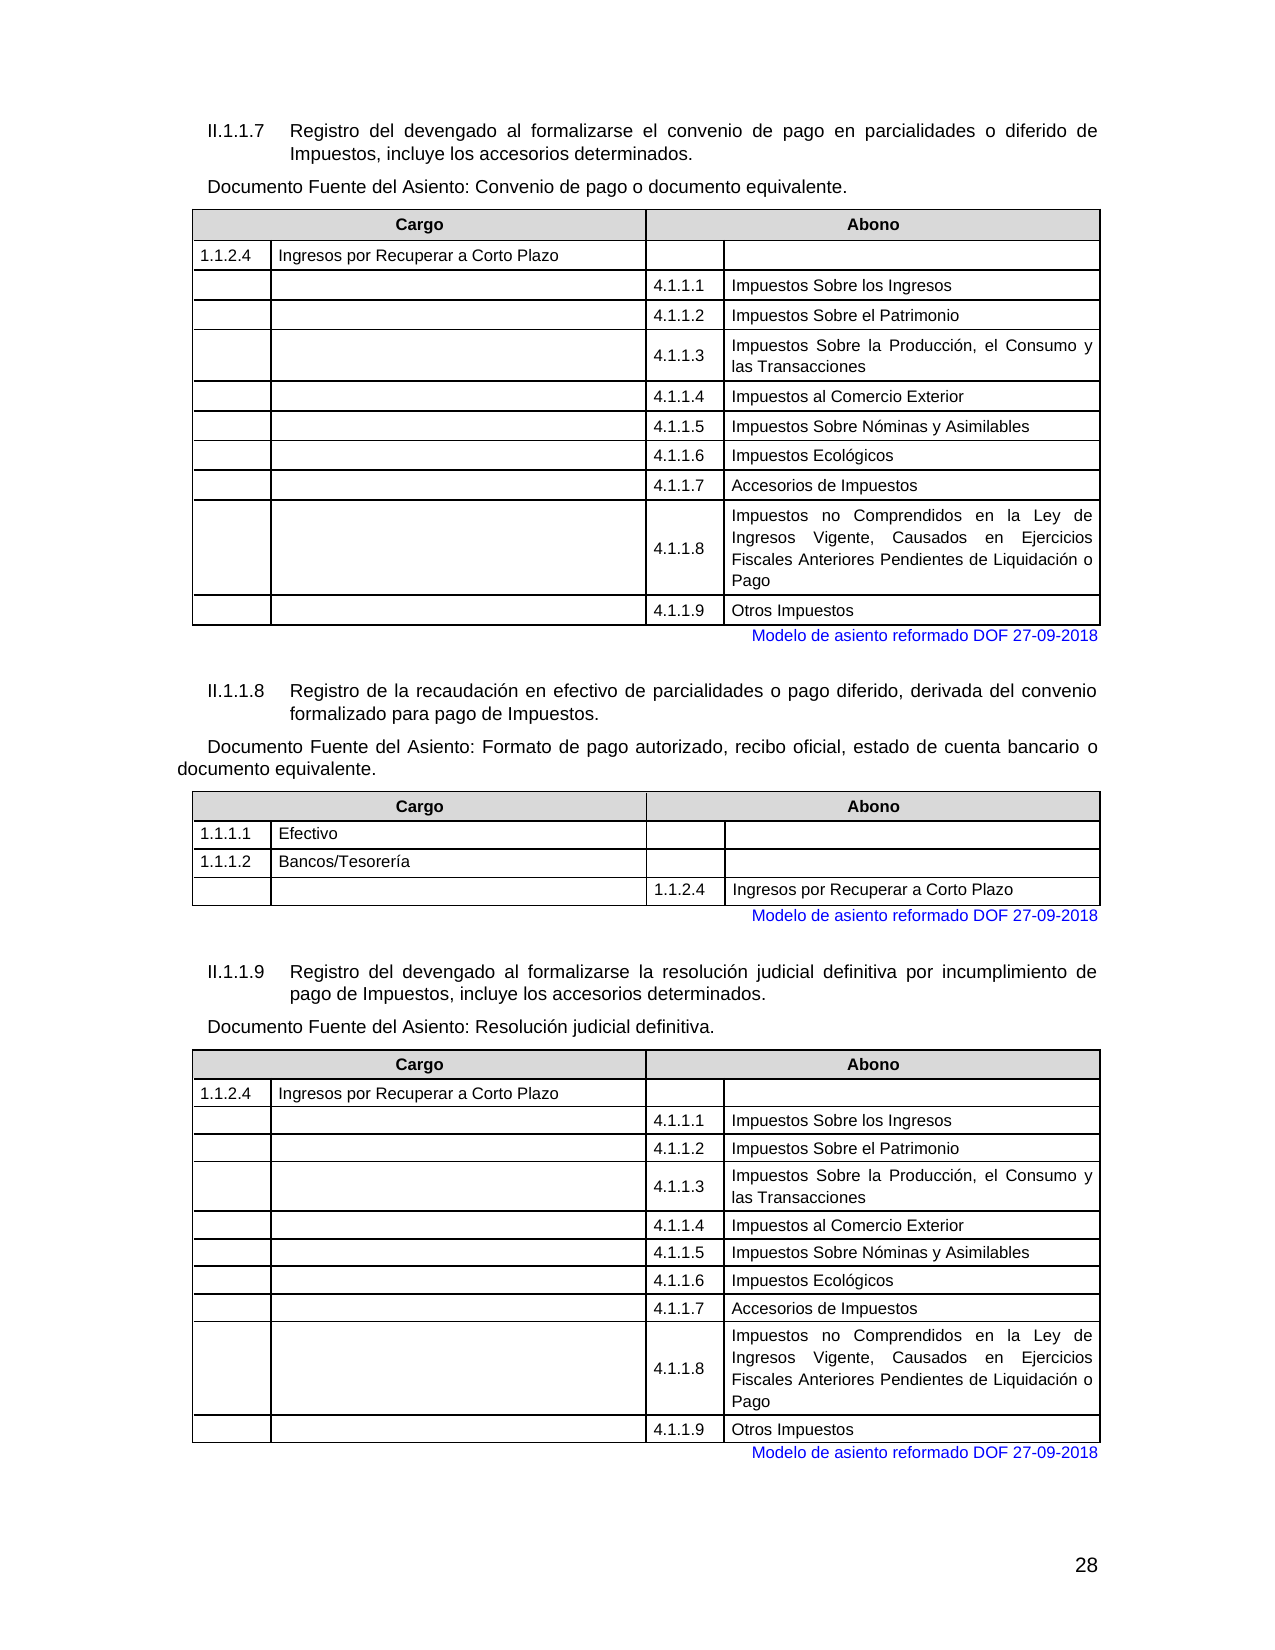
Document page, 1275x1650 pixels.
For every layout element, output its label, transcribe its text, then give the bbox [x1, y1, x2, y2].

text Modelo de asiento reformado DOF 27-09-2018 [177, 906, 1098, 925]
text II.1.1.8 Registro de la recaudación en efectivo de parcialidades o pago diferido, derivada del convenio formalizado para pago de Impuestos. [207, 680, 1098, 725]
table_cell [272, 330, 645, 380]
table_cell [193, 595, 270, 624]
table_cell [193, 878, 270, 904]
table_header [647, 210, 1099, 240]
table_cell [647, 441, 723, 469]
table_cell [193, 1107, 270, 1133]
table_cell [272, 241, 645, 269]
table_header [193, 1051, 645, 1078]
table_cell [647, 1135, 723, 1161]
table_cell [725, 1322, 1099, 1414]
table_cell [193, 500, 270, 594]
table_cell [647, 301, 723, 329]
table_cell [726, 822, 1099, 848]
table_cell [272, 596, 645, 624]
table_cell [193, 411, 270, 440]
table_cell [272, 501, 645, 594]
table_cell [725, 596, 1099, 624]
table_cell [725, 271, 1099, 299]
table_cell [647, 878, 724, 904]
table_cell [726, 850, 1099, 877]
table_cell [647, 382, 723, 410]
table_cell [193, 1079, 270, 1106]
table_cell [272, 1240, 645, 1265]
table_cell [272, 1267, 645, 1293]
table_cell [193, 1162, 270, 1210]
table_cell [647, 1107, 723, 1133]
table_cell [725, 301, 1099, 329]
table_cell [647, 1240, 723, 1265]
text II.1.1.9 Registro del devengado al formalizarse la resolución judicial definitiva por incumplimiento de pago de Impuestos, incluye los accesorios determinados. [207, 960, 1098, 1005]
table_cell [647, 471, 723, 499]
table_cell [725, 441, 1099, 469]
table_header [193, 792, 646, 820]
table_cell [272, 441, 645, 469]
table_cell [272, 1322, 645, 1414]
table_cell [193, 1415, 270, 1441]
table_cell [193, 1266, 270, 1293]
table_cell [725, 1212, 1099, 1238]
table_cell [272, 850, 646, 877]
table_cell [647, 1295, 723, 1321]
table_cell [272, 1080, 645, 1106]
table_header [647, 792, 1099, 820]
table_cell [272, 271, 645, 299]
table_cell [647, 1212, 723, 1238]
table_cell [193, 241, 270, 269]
text Modelo de asiento reformado DOF 27-09-2018 [177, 626, 1098, 645]
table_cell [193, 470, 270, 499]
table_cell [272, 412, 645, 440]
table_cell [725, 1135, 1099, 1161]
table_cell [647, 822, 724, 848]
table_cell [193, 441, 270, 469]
text Documento Fuente del Asiento: Formato de pago autorizado, recibo oficial, estado de cuenta bancario o documento equivalente. [177, 735, 1098, 780]
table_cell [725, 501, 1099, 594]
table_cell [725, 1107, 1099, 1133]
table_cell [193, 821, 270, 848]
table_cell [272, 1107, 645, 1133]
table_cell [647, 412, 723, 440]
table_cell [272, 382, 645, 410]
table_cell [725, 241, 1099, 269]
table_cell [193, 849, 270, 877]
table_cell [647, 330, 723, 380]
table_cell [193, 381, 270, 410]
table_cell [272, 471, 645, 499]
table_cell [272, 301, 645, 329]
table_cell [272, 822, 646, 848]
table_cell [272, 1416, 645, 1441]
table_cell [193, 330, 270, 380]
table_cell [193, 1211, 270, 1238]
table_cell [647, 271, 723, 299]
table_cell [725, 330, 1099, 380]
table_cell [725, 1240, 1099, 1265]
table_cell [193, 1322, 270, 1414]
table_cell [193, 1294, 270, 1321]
text II.1.1.7 Registro del devengado al formalizarse el convenio de pago en parcialidades o diferido de Impuestos, incluye los accesorios determinados. [207, 120, 1098, 165]
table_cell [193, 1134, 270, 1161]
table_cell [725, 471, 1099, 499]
text Documento Fuente del Asiento: Convenio de pago o documento equivalente. [177, 176, 1098, 198]
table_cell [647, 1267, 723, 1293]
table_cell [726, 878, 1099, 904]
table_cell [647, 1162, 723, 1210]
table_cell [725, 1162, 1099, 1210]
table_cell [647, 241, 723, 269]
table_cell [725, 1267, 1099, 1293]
text Modelo de asiento reformado DOF 27-09-2018 [177, 1443, 1098, 1462]
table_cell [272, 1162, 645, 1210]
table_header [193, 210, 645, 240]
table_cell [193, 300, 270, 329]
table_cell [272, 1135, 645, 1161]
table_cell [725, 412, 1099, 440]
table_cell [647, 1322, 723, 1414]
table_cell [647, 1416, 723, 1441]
text Documento Fuente del Asiento: Resolución judicial definitiva. [177, 1016, 1098, 1038]
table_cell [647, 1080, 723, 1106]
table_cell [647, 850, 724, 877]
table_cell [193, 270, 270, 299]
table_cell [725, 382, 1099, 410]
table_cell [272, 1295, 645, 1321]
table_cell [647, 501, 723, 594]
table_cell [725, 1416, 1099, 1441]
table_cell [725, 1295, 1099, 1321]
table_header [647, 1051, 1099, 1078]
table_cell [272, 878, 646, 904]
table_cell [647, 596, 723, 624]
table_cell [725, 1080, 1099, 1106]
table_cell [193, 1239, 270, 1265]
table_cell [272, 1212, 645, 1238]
